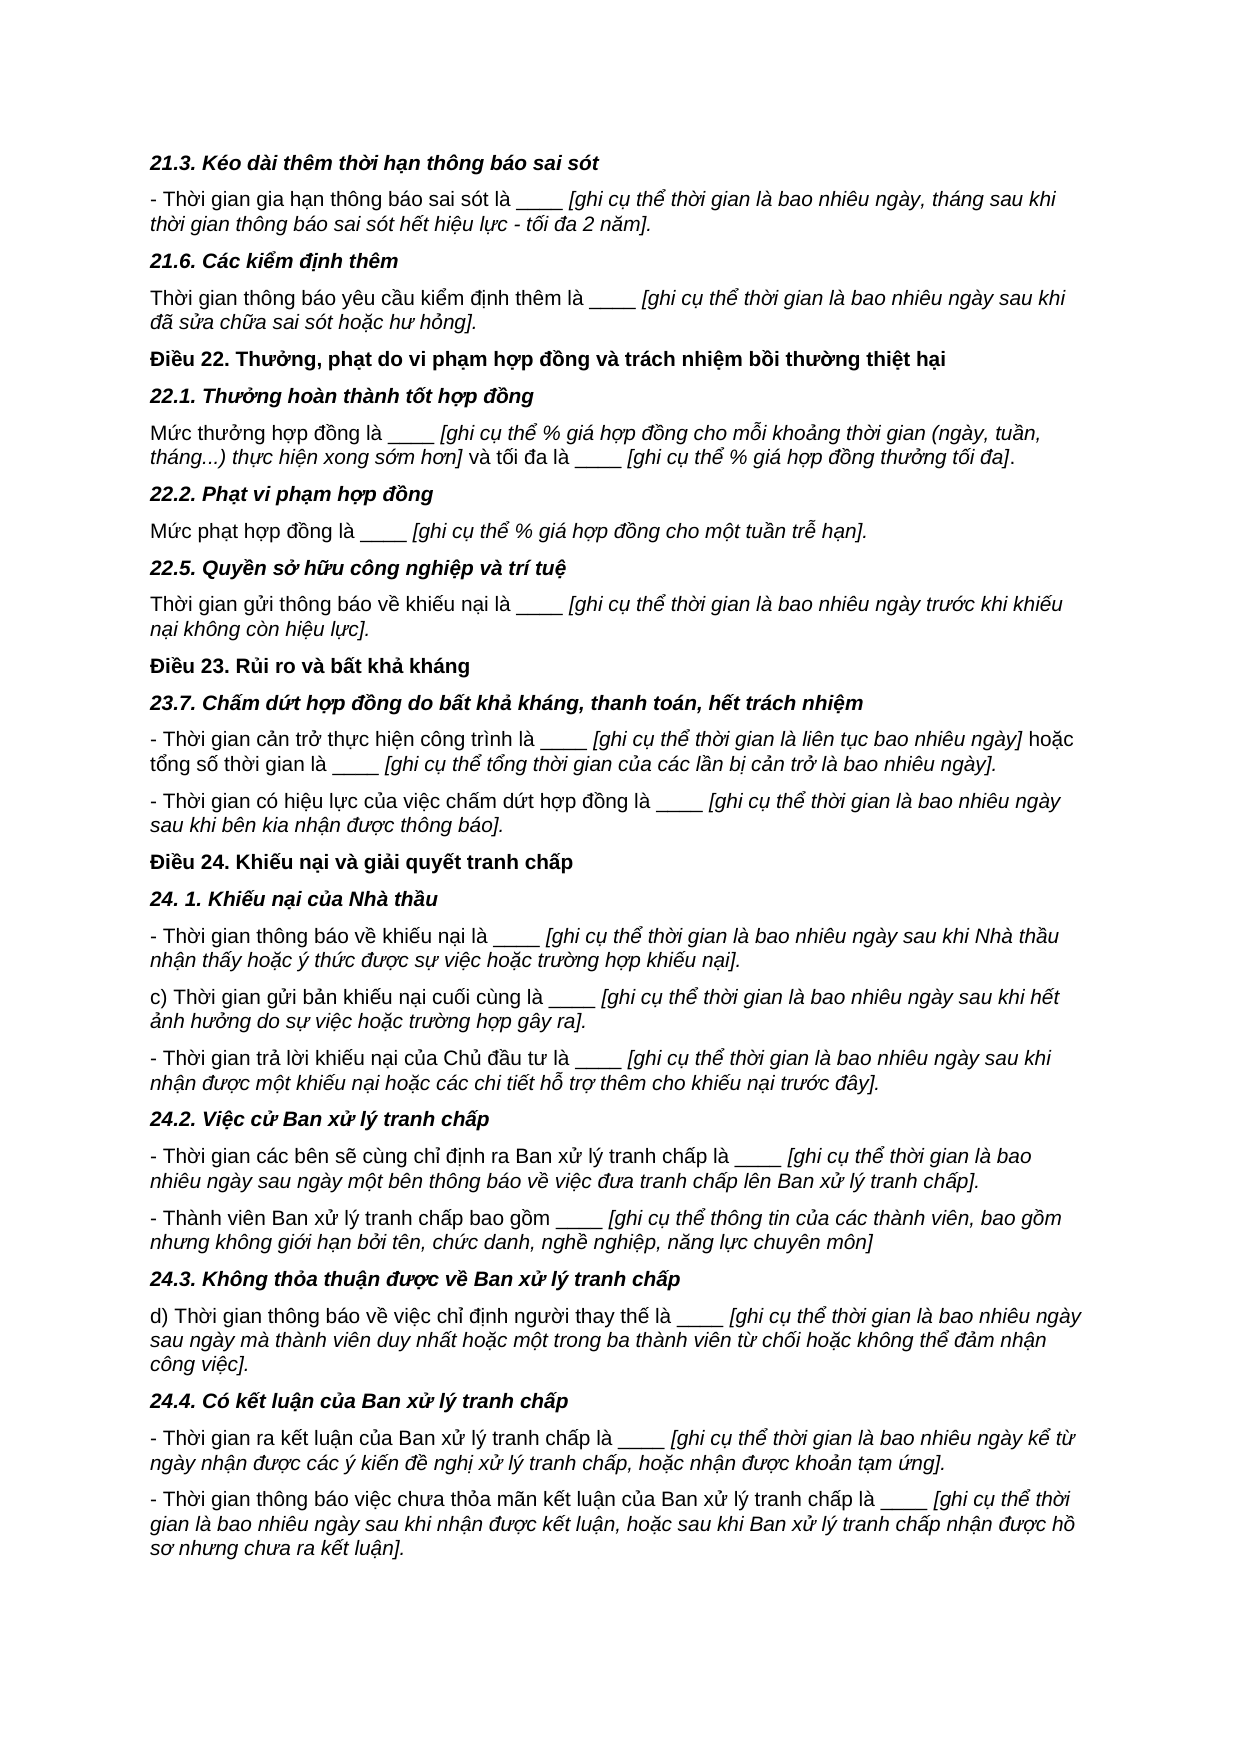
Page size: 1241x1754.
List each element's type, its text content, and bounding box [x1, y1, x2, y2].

text 24. 1. Khiếu nại của Nhà thầu [150, 886, 1090, 911]
text - Thời gian thông báo về khiếu nại là ____ [ghi cụ thể thời gian là bao nhiêu ngày sau khi Nhà thầu nhận thấy hoặc ý thức được sự việc hoặc trường hợp khiếu nại]. [150, 923, 1090, 972]
text 24.2. Việc cử Ban xử lý tranh chấp [150, 1107, 1090, 1131]
text 24.4. Có kết luận của Ban xử lý tranh chấp [150, 1389, 1090, 1413]
text - Thời gian các bên sẽ cùng chỉ định ra Ban xử lý tranh chấp là ____ [ghi cụ thể thời gian là bao nhiêu ngày sau ngày một bên thông báo về việc đưa tranh chấp lên Ban xử lý tranh chấp]. [150, 1144, 1090, 1192]
text - Thời gian có hiệu lực của việc chấm dứt hợp đồng là ____ [ghi cụ thể thời gian là bao nhiêu ngày sau khi bên kia nhận được thông báo]. [150, 788, 1090, 837]
text Điều 24. Khiếu nại và giải quyết tranh chấp [150, 849, 1090, 874]
text - Thời gian thông báo việc chưa thỏa mãn kết luận của Ban xử lý tranh chấp là ____ [ghi cụ thể thời gian là bao nhiêu ngày sau khi nhận được kết luận, hoặc sau khi Ban xử lý tranh chấp nhận được hồ sơ nhưng chưa ra kết luận]. [150, 1487, 1090, 1560]
text Thời gian gửi thông báo về khiếu nại là ____ [ghi cụ thể thời gian là bao nhiêu ngày trước khi khiếu nại không còn hiệu lực]. [150, 592, 1090, 641]
text Thời gian thông báo yêu cầu kiểm định thêm là ____ [ghi cụ thể thời gian là bao nhiêu ngày sau khi đã sửa chữa sai sót hoặc hư hỏng]. [150, 285, 1090, 334]
text - Thời gian trả lời khiếu nại của Chủ đầu tư là ____ [ghi cụ thể thời gian là bao nhiêu ngày sau khi nhận được một khiếu nại hoặc các chi tiết hỗ trợ thêm cho khiếu nại trước đây]. [150, 1046, 1090, 1094]
text 22.1. Thưởng hoàn thành tốt hợp đồng [150, 383, 1090, 407]
text - Thời gian gia hạn thông báo sai sót là ____ [ghi cụ thể thời gian là bao nhiêu ngày, tháng sau khi thời gian thông báo sai sót hết hiệu lực - tối đa 2 năm]. [150, 187, 1090, 236]
text 21.3. Kéo dài thêm thời hạn thông báo sai sót [150, 150, 1090, 174]
text d) Thời gian thông báo về việc chỉ định người thay thế là ____ [ghi cụ thể thời gian là bao nhiêu ngày sau ngày mà thành viên duy nhất hoặc một trong ba thành viên từ chối hoặc không thể đảm nhận công việc]. [150, 1303, 1090, 1376]
text Mức phạt hợp đồng là ____ [ghi cụ thể % giá hợp đồng cho một tuần trễ hạn]. [150, 518, 1090, 542]
text Điều 22. Thưởng, phạt do vi phạm hợp đồng và trách nhiệm bồi thường thiệt hại [150, 346, 1090, 371]
text 21.6. Các kiểm định thêm [150, 248, 1090, 272]
text 24.3. Không thỏa thuận được về Ban xử lý tranh chấp [150, 1266, 1090, 1291]
text - Thành viên Ban xử lý tranh chấp bao gồm ____ [ghi cụ thể thông tin của các thành viên, bao gồm nhưng không giới hạn bởi tên, chức danh, nghề nghiệp, năng lực chuyên môn] [150, 1205, 1090, 1254]
text 22.2. Phạt vi phạm hợp đồng [150, 481, 1090, 506]
text 23.7. Chấm dứt hợp đồng do bất khả kháng, thanh toán, hết trách nhiệm [150, 690, 1090, 714]
text Mức thưởng hợp đồng là ____ [ghi cụ thể % giá hợp đồng cho mỗi khoảng thời gian (ngày, tuần, tháng...) thực hiện xong sớm hơn] và tối đa là ____ [ghi cụ thể % giá hợp đồng thưởng tối đa]. [150, 420, 1090, 469]
text - Thời gian cản trở thực hiện công trình là ____ [ghi cụ thể thời gian là liên tục bao nhiêu ngày] hoặc tổng số thời gian là ____ [ghi cụ thể tổng thời gian của các lần bị cản trở là bao nhiêu ngày]. [150, 727, 1090, 776]
text 22.5. Quyền sở hữu công nghiệp và trí tuệ [150, 555, 1090, 579]
text - Thời gian ra kết luận của Ban xử lý tranh chấp là ____ [ghi cụ thể thời gian là bao nhiêu ngày kể từ ngày nhận được các ý kiến đề nghị xử lý tranh chấp, hoặc nhận được khoản tạm ứng]. [150, 1426, 1090, 1474]
text c) Thời gian gửi bản khiếu nại cuối cùng là ____ [ghi cụ thể thời gian là bao nhiêu ngày sau khi hết ảnh hưởng do sự việc hoặc trường hợp gây ra]. [150, 984, 1090, 1033]
text Điều 23. Rủi ro và bất khả kháng [150, 653, 1090, 677]
